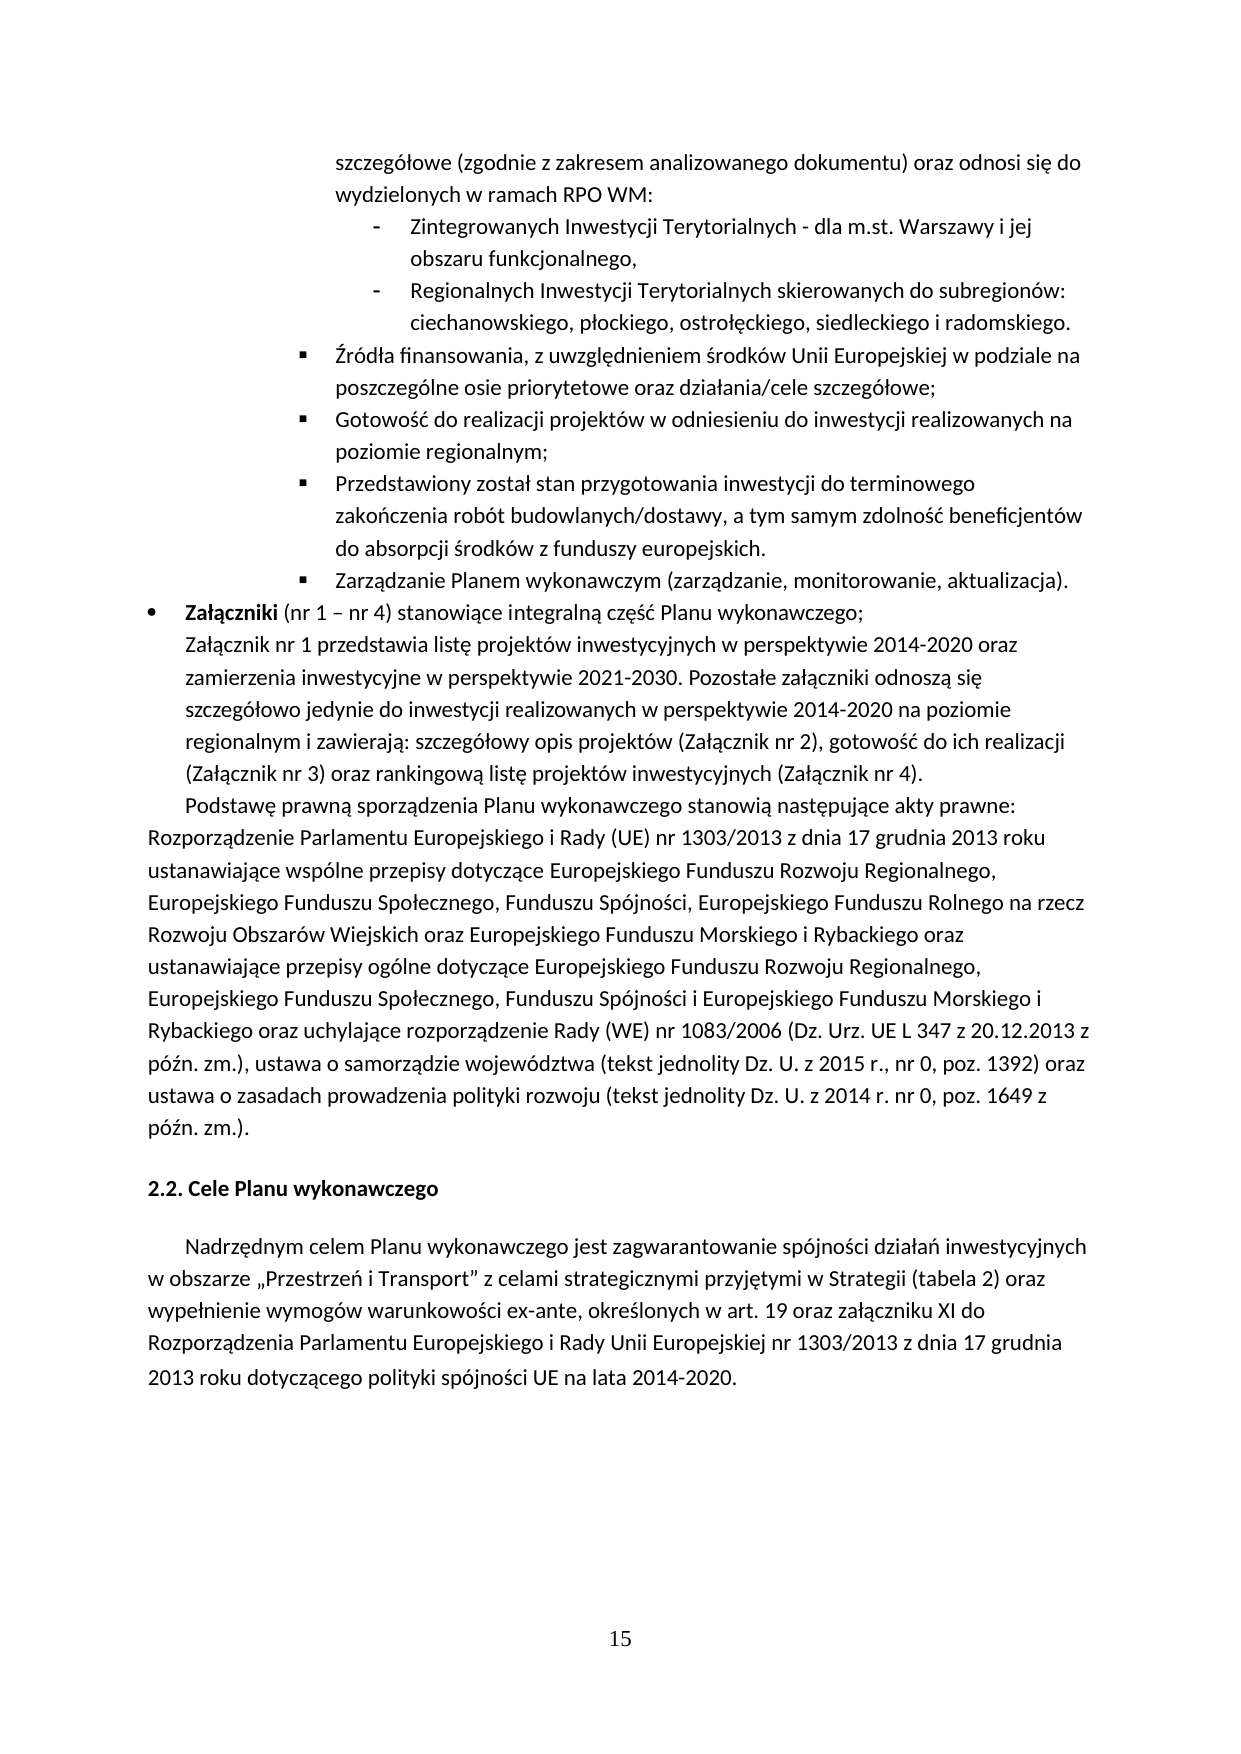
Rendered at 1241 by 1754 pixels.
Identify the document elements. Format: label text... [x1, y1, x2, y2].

list Regionalnych Inwestycji Terytorialnych skierowanych do subregionów: ciechanowskiego, płockiego, ostrołęckiego, siedleckiego i radomskiego. [373, 276, 1093, 337]
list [298, 148, 1093, 208]
text Nadrzędnym celem Planu wykonawczego jest zagwarantowanie spójności działań inwestycyjnych w obszarze „Przestrzeń i Transport” z celami strategicznymi przyjętymi w Strategii (tabela 2) oraz wypełnienie wymogów warunkowości ex-ante, określonych w art. 19 oraz załączniku XI do Rozporządzenia Parlamentu Europejskiego i Rady Unii Europejskiej nr 1303/2013 z dnia 17 grudnia 2013 roku dotyczącego polityki spójności UE na lata 2014-2020. [148, 1232, 1093, 1391]
subtitle 2.2. Cele Planu wykonawczego [148, 1174, 1093, 1203]
list Źródła finansowania, z uwzględnieniem środków Unii Europejskiej w podziale na poszczególne osie priorytetowe oraz działania/cele szczegółowe; [298, 341, 1093, 401]
list Przedstawiony został stan przygotowania inwestycji do terminowego zakończenia robót budowlanych/dostawy, a tym samym zdolność beneficjentów do absorpcji środków z funduszy europejskich. [298, 469, 1093, 562]
text Załącznik nr 1 przedstawia listę projektów inwestycyjnych w perspektywie 2014-2020 oraz zamierzenia inwestycyjne w perspektywie 2021-2030. Pozostałe załączniki odnoszą się szczegółowo jedynie do inwestycji realizowanych w perspektywie 2014-2020 na poziomie regionalnym i zawierają: szczegółowy opis projektów (Załącznik nr 2), gotowość do ich realizacji (Załącznik nr 3) oraz rankingową listę projektów inwestycyjnych (Załącznik nr 4). [185, 630, 1093, 787]
text Podstawę prawną sporządzenia Planu wykonawczego stanowią następujące akty prawne: Rozporządzenie Parlamentu Europejskiego i Rady (UE) nr 1303/2013 z dnia 17 grudnia 2013 roku ustanawiające wspólne przepisy dotyczące Europejskiego Funduszu Rozwoju Regionalnego, Europejskiego Funduszu Społecznego, Funduszu Spójności, Europejskiego Funduszu Rolnego na rzecz Rozwoju Obszarów Wiejskich oraz Europejskiego Funduszu Morskiego i Rybackiego oraz ustanawiające przepisy ogólne dotyczące Europejskiego Funduszu Rozwoju Regionalnego, Europejskiego Funduszu Społecznego, Funduszu Spójności i Europejskiego Funduszu Morskiego i Rybackiego oraz uchylające rozporządzenie Rady (WE) nr 1083/2006 (Dz. Urz. UE L 347 z 20.12.2013 z późn. zm.), ustawa o samorządzie województwa (tekst jednolity Dz. U. z 2015 r., nr 0, poz. 1392) oraz ustawa o zasadach prowadzenia polityki rozwoju (tekst jednolity Dz. U. z 2014 r. nr 0, poz. 1649 z późn. zm.). [148, 791, 1093, 1141]
list Załączniki (nr 1 – nr 4) stanowiące integralną część Planu wykonawczego; [148, 598, 1093, 626]
list Zarządzanie Planem wykonawczym (zarządzanie, monitorowanie, aktualizacja). [298, 566, 1093, 594]
list Gotowość do realizacji projektów w odniesieniu do inwestycji realizowanych na poziomie regionalnym; [298, 405, 1093, 465]
list Zintegrowanych Inwestycji Terytorialnych - dla m.st. Warszawy i jej obszaru funkcjonalnego, [373, 212, 1093, 272]
